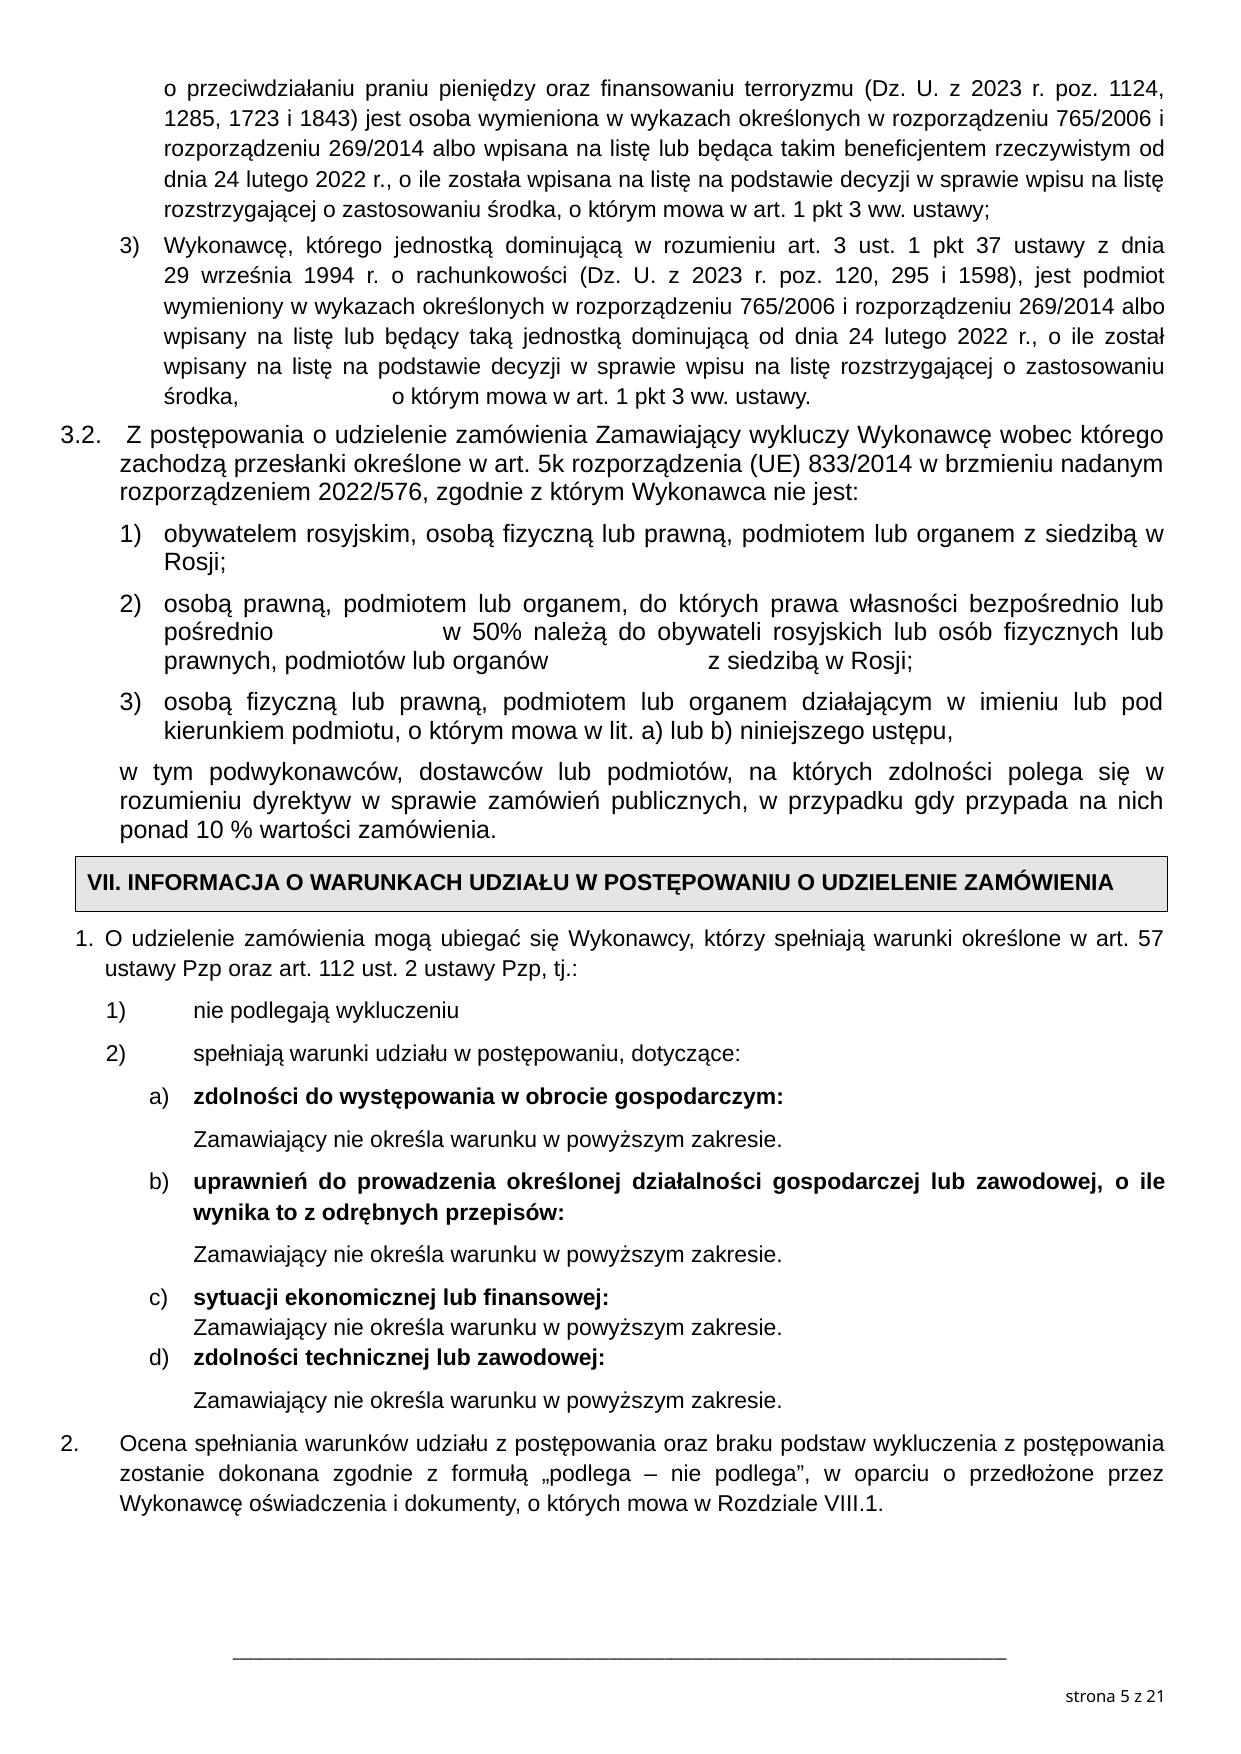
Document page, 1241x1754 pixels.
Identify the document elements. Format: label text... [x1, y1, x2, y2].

text 3) Wykonawcę, którego jednostką dominującą w rozumieniu art. 3 ust. 1 pkt 37 ustawy z dnia 29 września 1994 r. o rachunkowości (Dz. U. z 2023 r. poz. 120, 295 i 1598), jest podmiot wymieniony w wykazach określonych w rozporządzeniu 765/2006 i rozporządzeniu 269/2014 albo wpisany na listę lub będący taką jednostką dominującą od dnia 24 lutego 2022 r., o ile został wpisany na listę na podstawie decyzji w sprawie wpisu na listę rozstrzygającej o zastosowaniu środka, o którym mowa w art. 1 pkt 3 ww. ustawy. [119, 232, 1165, 410]
text 3) osobą fizyczną lub prawną, podmiotem lub organem działającym w imieniu lub pod kierunkiem podmiotu, o którym mowa w lit. a) lub b) niniejszego ustępu, [119, 687, 1165, 745]
text 1) obywatelem rosyjskim, osobą fizyczną lub prawną, podmiotem lub organem z siedzibą w Rosji; [119, 518, 1165, 576]
list Ocena spełniania warunków udziału z postępowania oraz braku podstaw wykluczenia z postępowania zostanie dokonana zgodnie z formułą „podlega – nie podlega”, w oparciu o przedłożone przez Wykonawcę oświadczenia i dokumenty, o których mowa w Rozdziale VIII.1. [60, 1430, 1165, 1517]
table_header VII. INFORMACJA O WARUNKACH UDZIAŁU W POSTĘPOWANIU O UDZIELENIE ZAMÓWIENIA [76, 857, 1167, 911]
list O udzielenie zamówienia mogą ubiegać się Wykonawcy, którzy spełniają warunki określone w art. 57 ustawy Pzp oraz art. 112 ust. 2 ustawy Pzp, tj.: [75, 924, 1165, 981]
text 2) osobą prawną, podmiotem lub organem, do których prawa własności bezpośrednio lub pośrednio w 50% należą do obywateli rosyjskich lub osób fizycznych lub prawnych, podmiotów lub organów z siedzibą w Rosji; [119, 588, 1165, 675]
list uprawnień do prowadzenia określonej działalności gospodarczej lub zawodowej, o ile wynika to z odrębnych przepisów: [149, 1168, 1165, 1225]
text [119, 75, 1165, 222]
list zdolności do występowania w obrocie gospodarczym: [149, 1083, 1165, 1109]
list zdolności technicznej lub zawodowej: [149, 1344, 1165, 1371]
text Zamawiający nie określa warunku w powyższym zakresie. [193, 1387, 1165, 1413]
list sytuacji ekonomicznej lub finansowej: [149, 1284, 1165, 1310]
list Zamawiający nie określa warunku w powyższym zakresie. [193, 1314, 1165, 1341]
list spełniają warunki udziału w postępowaniu, dotyczące: [106, 1040, 1165, 1067]
text w tym podwykonawców, dostawców lub podmiotów, na których zdolności polega się w rozumieniu dyrektyw w sprawie zamówień publicznych, w przypadku gdy przypada na nich ponad 10 % wartości zamówienia. [119, 757, 1165, 843]
list nie podlegają wykluczeniu [106, 997, 1165, 1024]
text Zamawiający nie określa warunku w powyższym zakresie. [193, 1241, 1165, 1268]
text Zamawiający nie określa warunku w powyższym zakresie. [193, 1126, 1165, 1152]
text 3.2. Z postępowania o udzielenie zamówienia Zamawiający wykluczy Wykonawcę wobec którego zachodzą przesłanki określone w art. 5k rozporządzenia (UE) 833/2014 w brzmieniu nadanym rozporządzeniem 2022/576, zgodnie z którym Wykonawca nie jest: [60, 420, 1165, 506]
